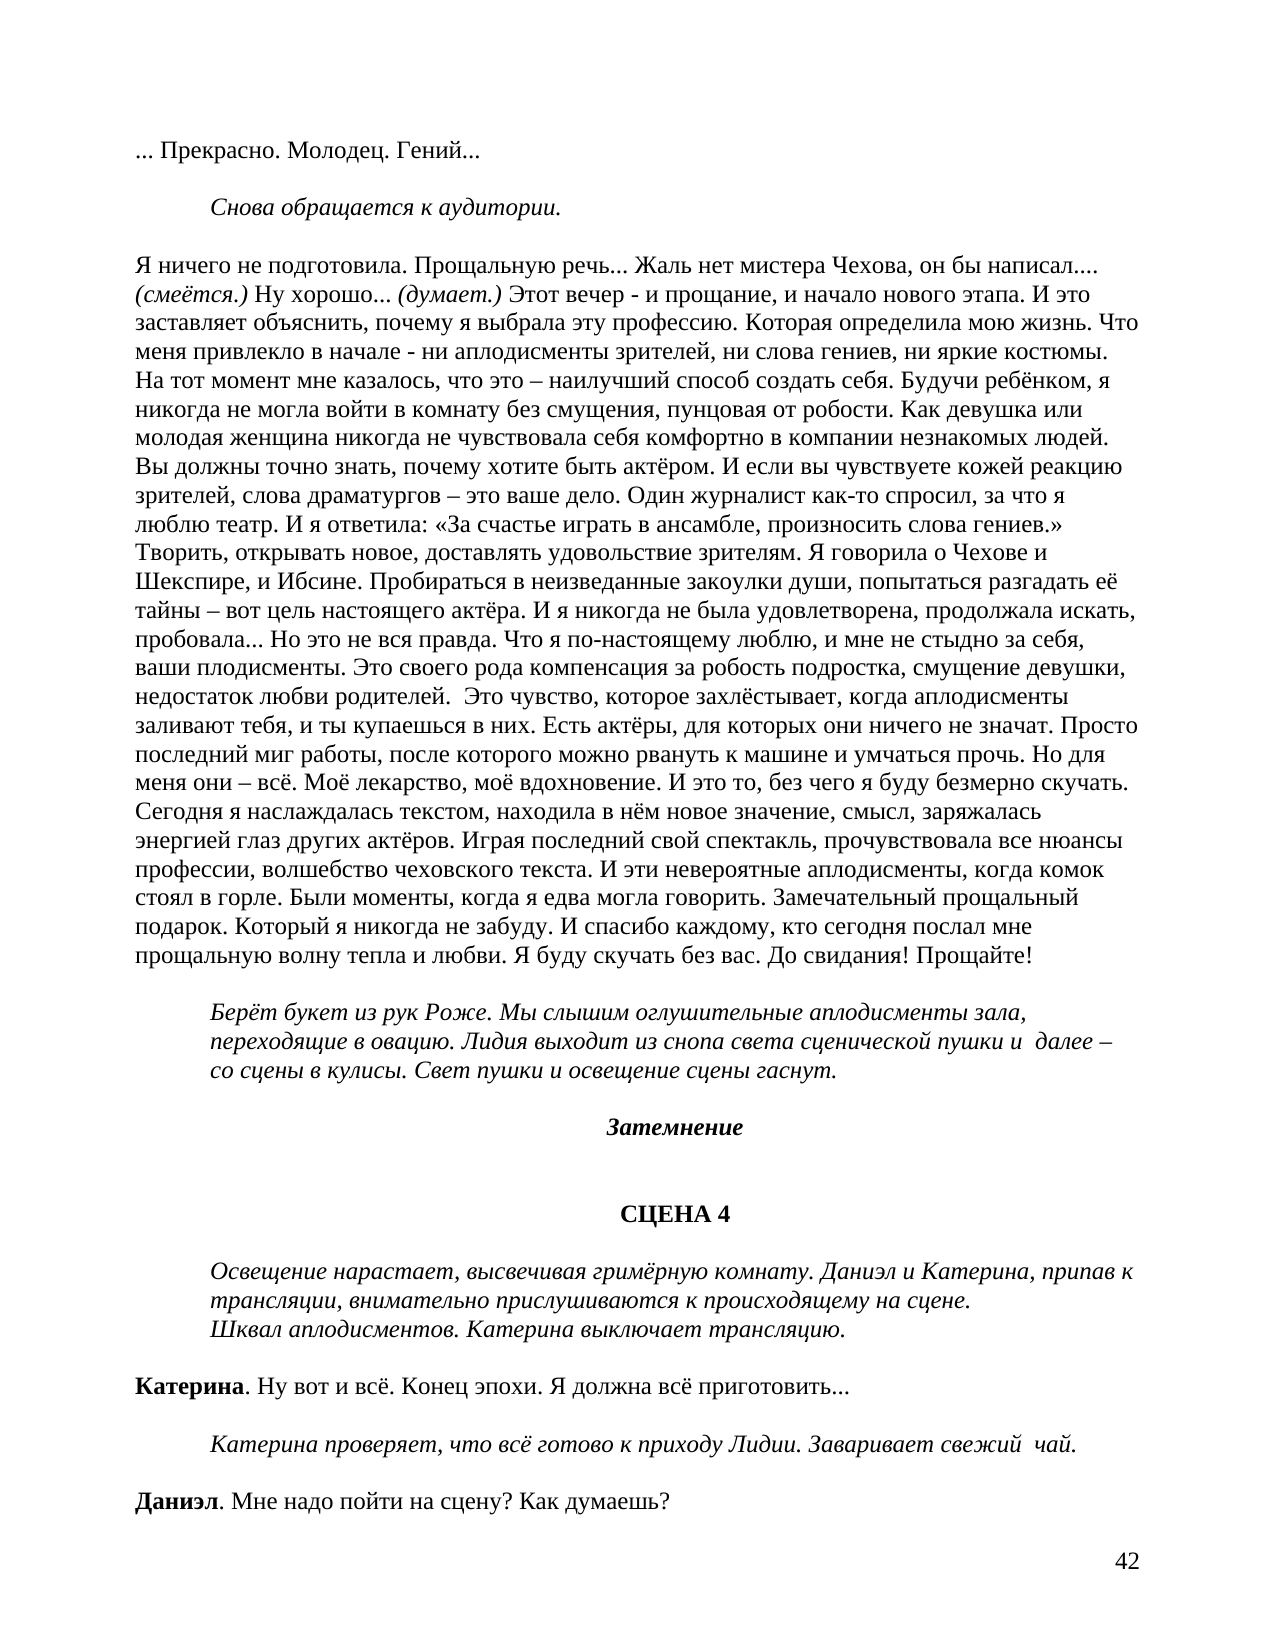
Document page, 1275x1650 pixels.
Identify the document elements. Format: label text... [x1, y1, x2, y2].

text Снова обращается к аудитории. [135, 192, 1140, 221]
text Затемнение [210, 1112, 1140, 1141]
text СЦЕНА 4 [210, 1199, 1140, 1227]
text Катерина проверяет, что всё готово к приходу Лидии. Заваривает свежий чай. [210, 1429, 1140, 1457]
text ... Прекрасно. Молодец. Гений... [135, 135, 1140, 164]
text Даниэл. Мне надо пойти на сцену? Как думаешь? [135, 1486, 1140, 1515]
text Освещение нарастает, высвечивая гримёрную комнату. Даниэл и Катерина, припав к трансляции, внимательно прислушиваются к происходящему на сцене. [210, 1256, 1140, 1314]
text Катерина. Ну вот и всё. Конец эпохи. Я должна всё приготовить... [135, 1371, 1140, 1400]
text Я ничего не подготовила. Прощальную речь... Жаль нет мистера Чехова, он бы написал.... (смеётся.) Ну хорошо... (думает.) Этот вечер - и прощание, и начало нового этапа. И это заставляет объяснить, почему я выбрала эту профессию. Которая определила мою жизнь. Что меня привлекло в начале - ни аплодисменты зрителей, ни слова гениев, ни яркие костюмы. На тот момент мне казалось, что это – наилучший способ создать себя. Будучи ребёнком, я никогда не могла войти в комнату без смущения, пунцовая от робости. Как девушка или молодая женщина никогда не чувствовала себя комфортно в компании незнакомых людей. Вы должны точно знать, почему хотите быть актёром. И если вы чувствуете кожей реакцию зрителей, слова драматургов – это ваше дело. Один журналист как-то спросил, за что я люблю театр. И я ответила: «За счастье играть в ансамбле, произносить слова гениев.» Творить, открывать новое, доставлять удовольствие зрителям. Я говорила о Чехове и Шекспире, и Ибсине. Пробираться в неизведанные закоулки души, попытаться разгадать её тайны – вот цель настоящего актёра. И я никогда не была удовлетворена, продолжала искать, пробовала... Но это не вся правда. Что я по-настоящему люблю, и мне не стыдно за себя, ваши плодисменты. Это своего рода компенсация за робость подростка, смущение девушки, недостаток любви родителей. Это чувство, которое захлёстывает, когда аплодисменты заливают тебя, и ты купаешься в них. Есть актёры, для которых они ничего не значат. Просто последний миг работы, после которого можно рвануть к машине и умчаться прочь. Но для меня они – всё. Моё лекарство, моё вдохновение. И это то, без чего я буду безмерно скучать. Сегодня я наслаждалась текстом, находила в нём новое значение, смысл, заряжалась энергией глаз других актёров. Играя последний свой спектакль, прочувствовала все нюансы профессии, волшебство чеховского текста. И эти невероятные аплодисменты, когда комок стоял в горле. Были моменты, когда я едва могла говорить. Замечательный прощальный подарок. Который я никогда не забуду. И спасибо каждому, кто сегодня послал мне прощальную волну тепла и любви. Я буду скучать без вас. До свидания! Прощайте! [135, 250, 1140, 969]
text Берёт букет из рук Роже. Мы слышим оглушительные аплодисменты зала, переходящие в овацию. Лидия выходит из снопа света сценической пушки и далее – со сцены в кулисы. Свет пушки и освещение сцены гаснут. [210, 997, 1140, 1084]
text Шквал аплодисментов. Катерина выключает трансляцию. [210, 1314, 1140, 1342]
